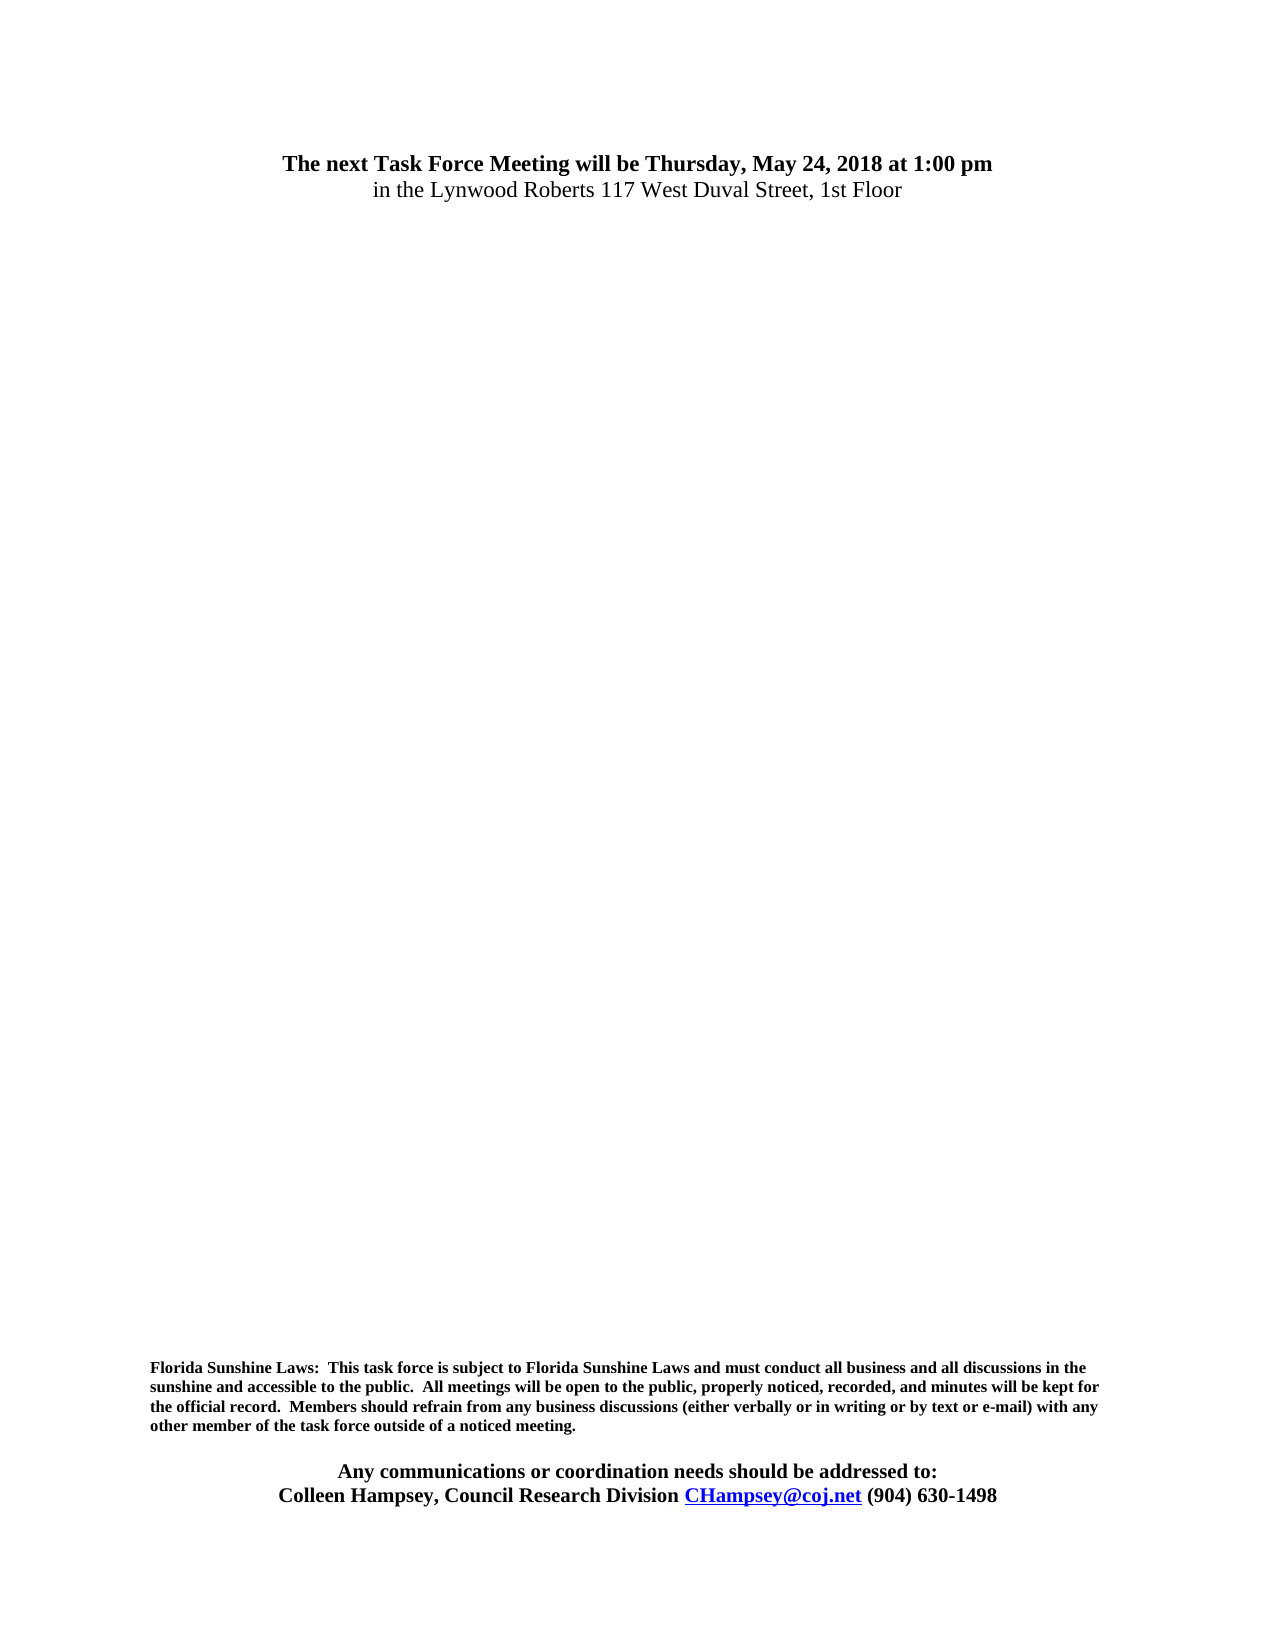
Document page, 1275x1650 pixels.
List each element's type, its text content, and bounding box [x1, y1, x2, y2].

text The next Task Force Meeting will be Thursday, May 24, 2018 at 1:00 pm [150, 150, 1125, 176]
text in the Lynwood Roberts 117 West Duval Street, 1st Floor [150, 176, 1125, 203]
